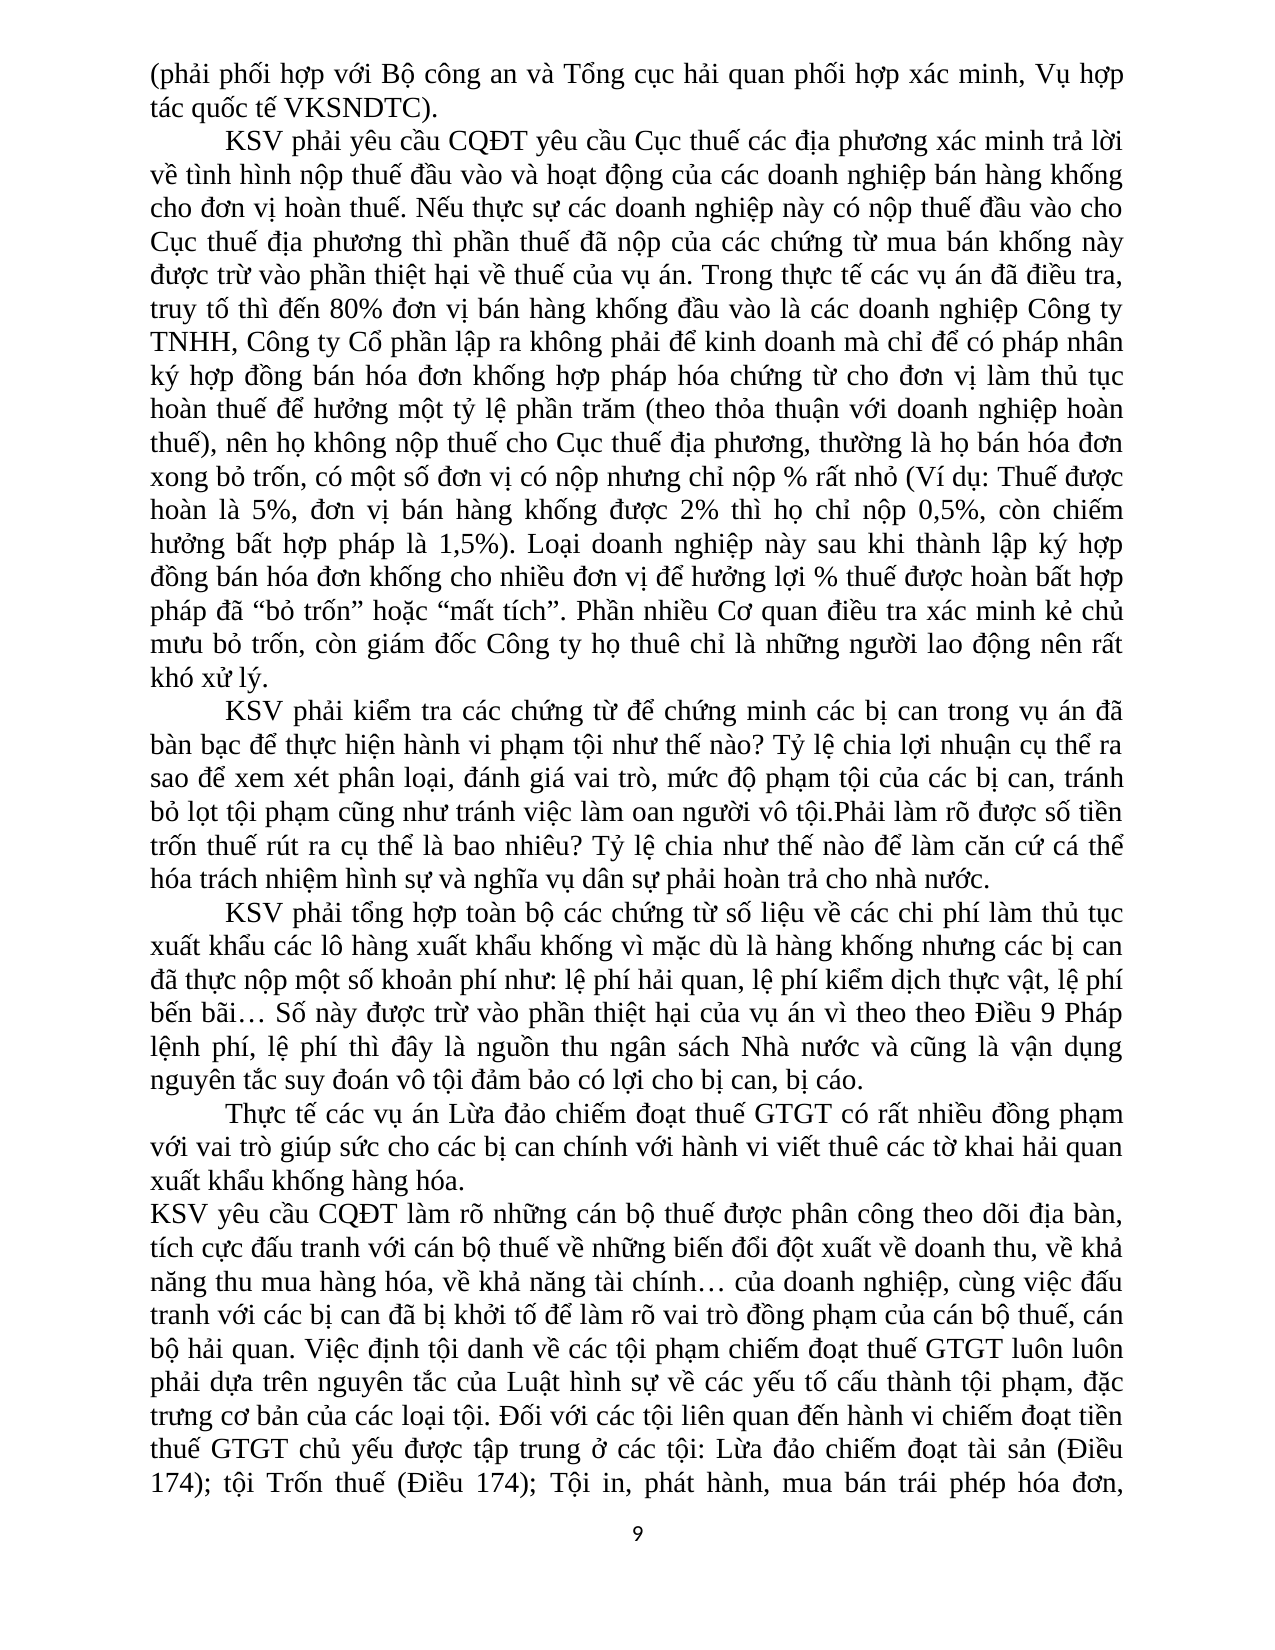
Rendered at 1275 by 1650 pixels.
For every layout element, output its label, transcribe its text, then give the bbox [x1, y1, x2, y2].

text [150, 56, 1125, 123]
text KSV phải tổng hợp toàn bộ các chứng từ số liệu về các chi phí làm thủ tục xuất khẩu các lô hàng xuất khẩu khống vì mặc dù là hàng khống nhưng các bị can đã thực nộp một số khoản phí như: lệ phí hải quan, lệ phí kiểm dịch thực vật, lệ phí bến bãi… Số này được trừ vào phần thiệt hại của vụ án vì theo theo Điều 9 Pháp lệnh phí, lệ phí thì đây là nguồn thu ngân sách Nhà nước và cũng là vận dụng nguyên tắc suy đoán vô tội đảm bảo có lợi cho bị can, bị cáo. [150, 895, 1125, 1096]
text Thực tế các vụ án Lừa đảo chiếm đoạt thuế GTGT có rất nhiều đồng phạm với vai trò giúp sức cho các bị can chính với hành vi viết thuê các tờ khai hải quan xuất khẩu khống hàng hóa. [150, 1096, 1125, 1197]
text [150, 1197, 1125, 1498]
text KSV phải kiểm tra các chứng từ để chứng minh các bị can trong vụ án đã bàn bạc để thực hiện hành vi phạm tội như thế nào? Tỷ lệ chia lợi nhuận cụ thể ra sao để xem xét phân loại, đánh giá vai trò, mức độ phạm tội của các bị can, tránh bỏ lọt tội phạm cũng như tránh việc làm oan người vô tội.Phải làm rõ được số tiền trốn thuế rút ra cụ thể là bao nhiêu? Tỷ lệ chia như thế nào để làm căn cứ cá thể hóa trách nhiệm hình sự và nghĩa vụ dân sự phải hoàn trả cho nhà nước. [150, 693, 1125, 895]
text KSV phải yêu cầu CQĐT yêu cầu Cục thuế các địa phương xác minh trả lời về tình hình nộp thuế đầu vào và hoạt động của các doanh nghiệp bán hàng khống cho đơn vị hoàn thuế. Nếu thực sự các doanh nghiệp này có nộp thuế đầu vào cho Cục thuế địa phương thì phần thuế đã nộp của các chứng từ mua bán khống này được trừ vào phần thiệt hại về thuế của vụ án. Trong thực tế các vụ án đã điều tra, truy tố thì đến 80% đơn vị bán hàng khống đầu vào là các doanh nghiệp Công ty TNHH, Công ty Cổ phần lập ra không phải để kinh doanh mà chỉ để có pháp nhân ký hợp đồng bán hóa đơn khống hợp pháp hóa chứng từ cho đơn vị làm thủ tục hoàn thuế để hưởng một tỷ lệ phần trăm (theo thỏa thuận với doanh nghiệp hoàn thuế), nên họ không nộp thuế cho Cục thuế địa phương, thường là họ bán hóa đơn xong bỏ trốn, có một số đơn vị có nộp nhưng chỉ nộp % rất nhỏ (Ví dụ: Thuế được hoàn là 5%, đơn vị bán hàng khống được 2% thì họ chỉ nộp 0,5%, còn chiếm hưởng bất hợp pháp là 1,5%). Loại doanh nghiệp này sau khi thành lập ký hợp đồng bán hóa đơn khống cho nhiều đơn vị để hưởng lợi % thuế được hoàn bất hợp pháp đã “bỏ trốn” hoặc “mất tích”. Phần nhiều Cơ quan điều tra xác minh kẻ chủ mưu bỏ trốn, còn giám đốc Công ty họ thuê chỉ là những người lao động nên rất khó xử lý. [150, 123, 1125, 693]
